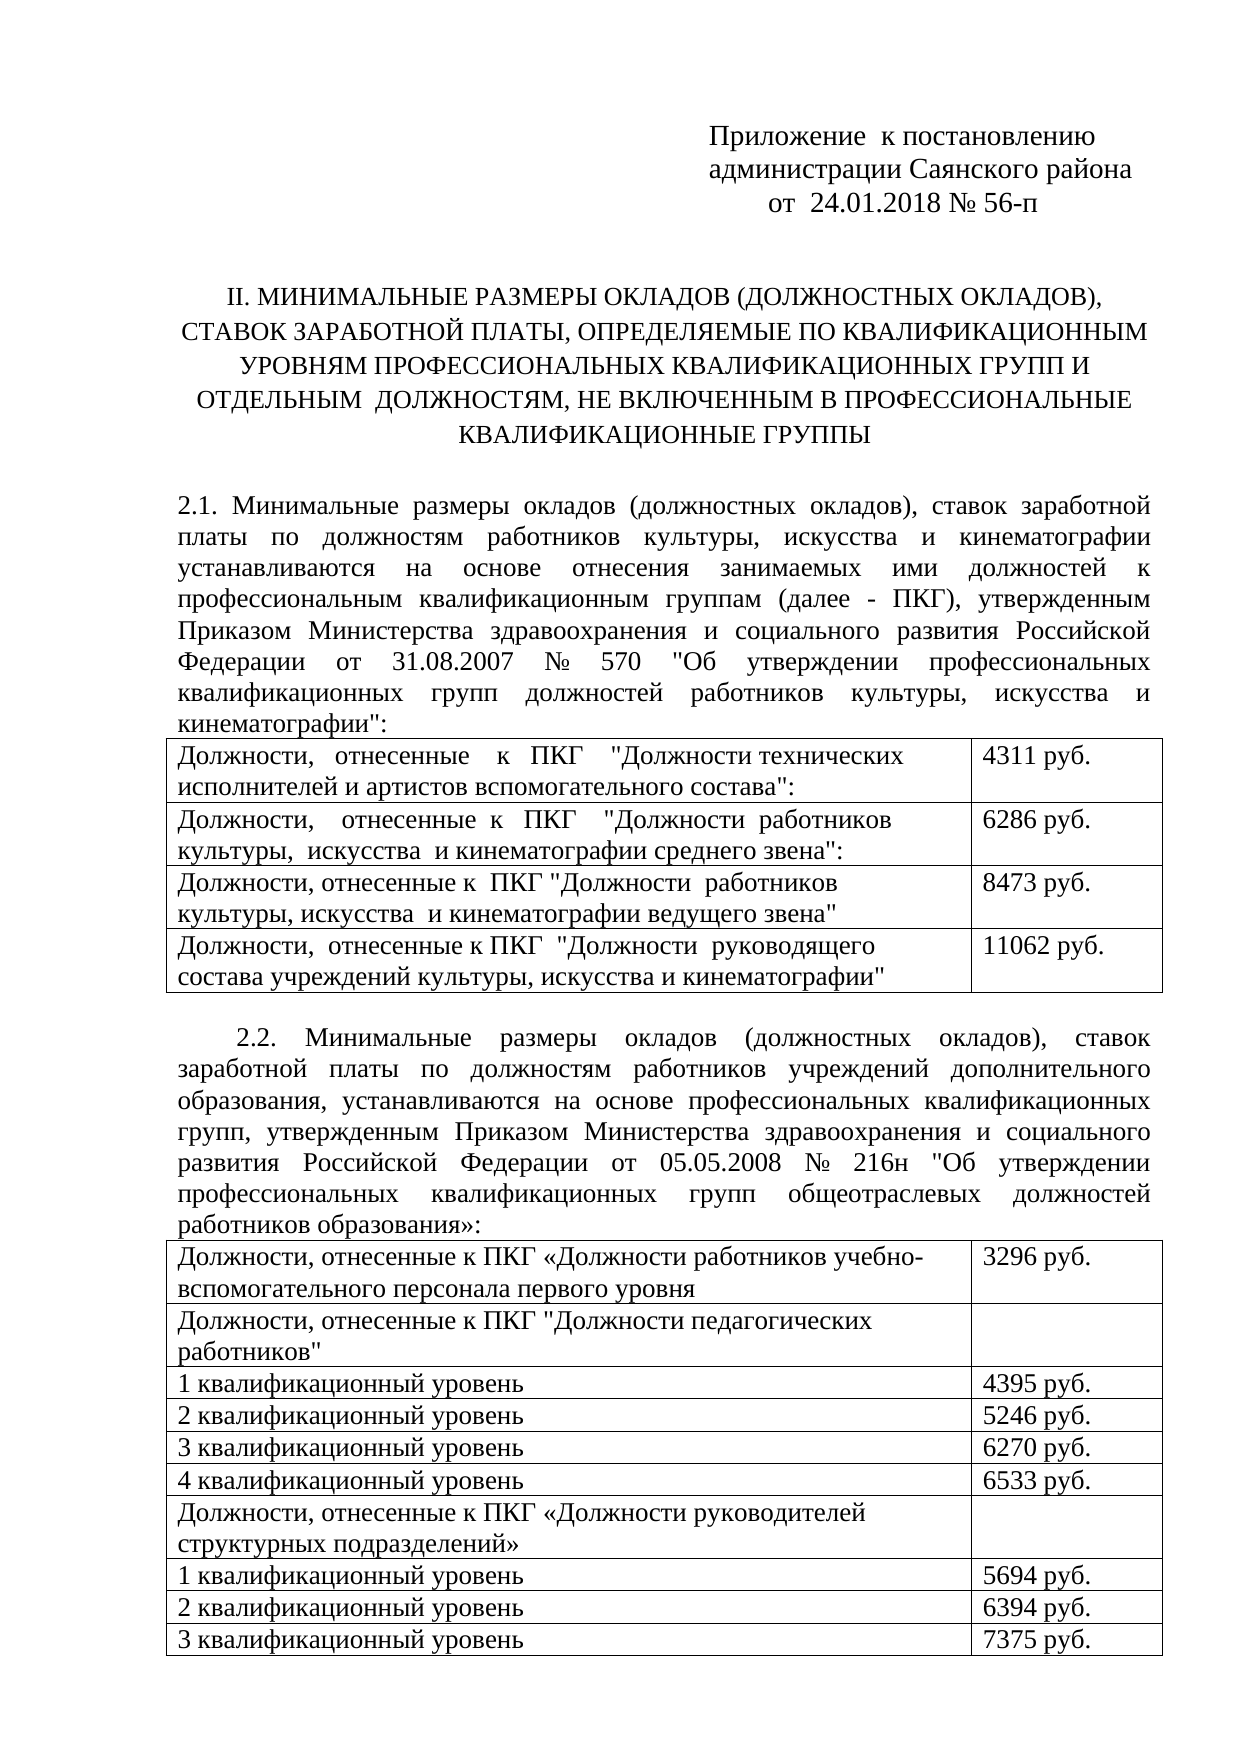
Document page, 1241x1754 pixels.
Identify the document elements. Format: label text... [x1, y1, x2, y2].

table_header 4311 руб. [972, 739, 1162, 802]
table_cell [972, 1496, 1162, 1558]
table_header Должности, отнесенные к ПКГ «Должности работников учебно-вспомогательного персонала первого уровня [167, 1241, 971, 1303]
table_header 3296 руб. [972, 1241, 1162, 1303]
table_header Должности, отнесенные к ПКГ "Должности технических исполнителей и артистов вспомогательного состава": [167, 739, 971, 802]
table_cell 4 квалификационный уровень [167, 1464, 971, 1495]
table_cell 5694 руб. [972, 1559, 1162, 1590]
text от 24.01.2018 № 56-п [768, 185, 1152, 219]
text II. МИНИМАЛЬНЫЕ РАЗМЕРЫ ОКЛАДОВ (ДОЛЖНОСТНЫХ ОКЛАДОВ), [177, 281, 1152, 311]
table_cell 5246 руб. [972, 1399, 1162, 1431]
table_cell 1 квалификационный уровень [167, 1559, 971, 1590]
table_cell Должности, отнесенные к ПКГ "Должности педагогических работников" [167, 1304, 971, 1366]
table_cell 6394 руб. [972, 1591, 1162, 1623]
table_cell Должности, отнесенные к ПКГ "Должности работников культуры, искусства и кинематографии ведущего звена" [167, 866, 971, 928]
table_cell 4395 руб. [972, 1367, 1162, 1398]
text 2.2. Минимальные размеры окладов (должностных окладов), ставок заработной платы по должностям работников учреждений дополнительного образования, устанавливаются на основе профессиональных квалификационных групп, утвержденным Приказом Министерства здравоохранения и социального развития Российской Федерации от 05.05.2008 № 216н "Об утверждении профессиональных квалификационных групп общеотраслевых должностей работников образования»: [177, 1021, 1152, 1239]
text КВАЛИФИКАЦИОННЫЕ ГРУППЫ [177, 419, 1152, 449]
table_cell 2 квалификационный уровень [167, 1591, 971, 1623]
table_cell 11062 руб. [972, 929, 1162, 992]
table_cell Должности, отнесенные к ПКГ "Должности работников культуры, искусства и кинематографии среднего звена": [167, 803, 971, 865]
table_cell 6286 руб. [972, 803, 1162, 865]
table_cell Должности, отнесенные к ПКГ "Должности руководящего состава учреждений культуры, искусства и кинематографии" [167, 929, 971, 992]
text Приложение к постановлению администрации Саянского района [709, 118, 1152, 185]
text 2.1. Минимальные размеры окладов (должностных окладов), ставок заработной платы по должностям работников культуры, искусства и кинематографии устанавливаются на основе отнесения занимаемых ими должностей к профессиональным квалификационным группам (далее - ПКГ), утвержденным Приказом Министерства здравоохранения и социального развития Российской Федерации от 31.08.2007 № 570 "Об утверждении профессиональных квалификационных групп должностей работников культуры, искусства и кинематографии": [177, 489, 1152, 738]
table_cell 3 квалификационный уровень [167, 1432, 971, 1463]
table_cell 2 квалификационный уровень [167, 1399, 971, 1431]
text СТАВОК ЗАРАБОТНОЙ ПЛАТЫ, ОПРЕДЕЛЯЕМЫЕ ПО КВАЛИФИКАЦИОННЫМ УРОВНЯМ ПРОФЕССИОНАЛЬНЫХ КВАЛИФИКАЦИОННЫХ ГРУПП И ОТДЕЛЬНЫМ ДОЛЖНОСТЯМ, НЕ ВКЛЮЧЕННЫМ В ПРОФЕССИОНАЛЬНЫЕ [177, 316, 1152, 414]
table_cell 6270 руб. [972, 1432, 1162, 1463]
table_cell Должности, отнесенные к ПКГ «Должности руководителей структурных подразделений» [167, 1496, 971, 1558]
table_cell 3 квалификационный уровень [167, 1624, 971, 1655]
table_cell 8473 руб. [972, 866, 1162, 928]
table_cell [972, 1304, 1162, 1366]
table_cell 6533 руб. [972, 1464, 1162, 1495]
table_cell 7375 руб. [972, 1624, 1162, 1655]
table_cell 1 квалификационный уровень [167, 1367, 971, 1398]
